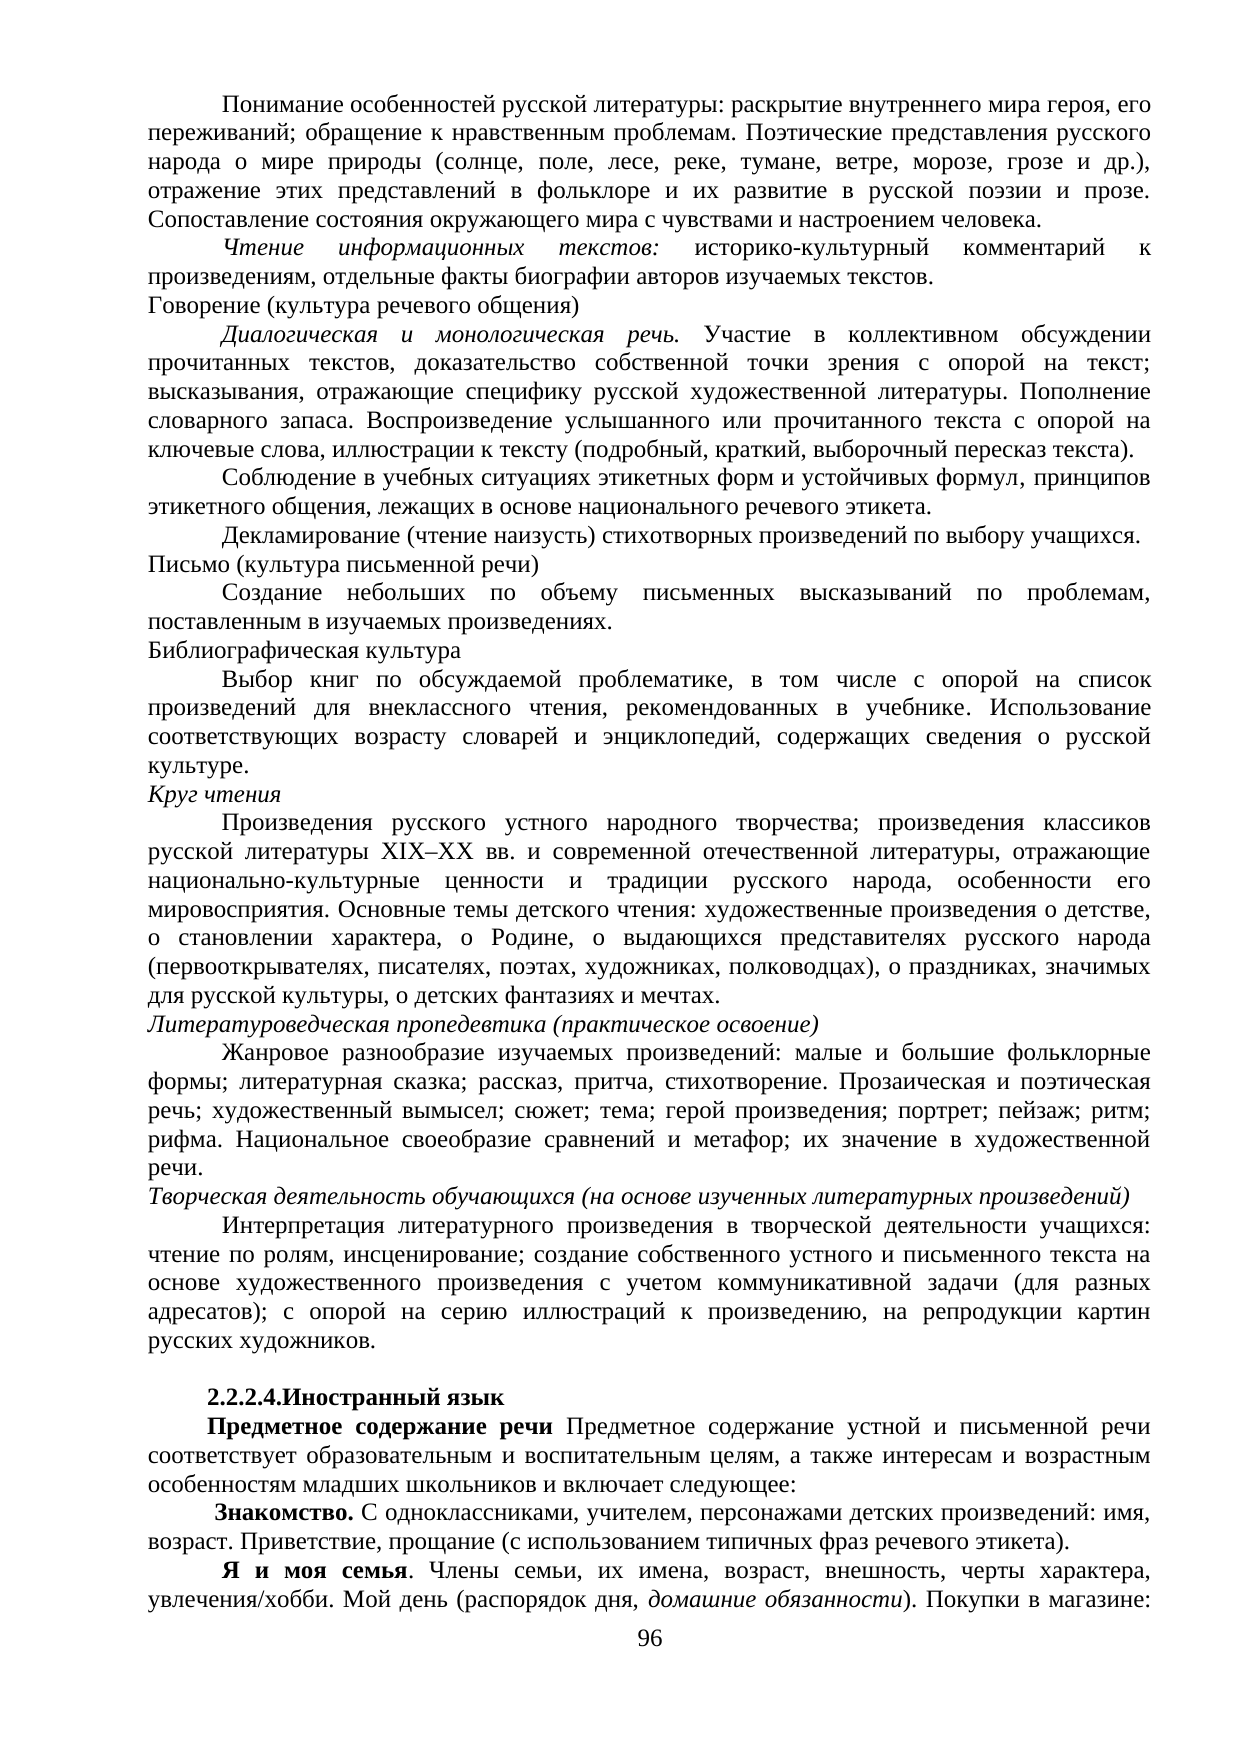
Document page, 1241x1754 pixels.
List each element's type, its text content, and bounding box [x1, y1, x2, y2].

text Знакомство. С одноклассниками, учителем, персонажами детских произведений: имя, возраст. Приветствие, прощание (с использованием типичных фраз речевого этикета). [148, 1497, 1152, 1555]
text Создание небольших по объему письменных высказываний по проблемам, поставленным в изучаемых произведениях. [148, 577, 1152, 635]
text Литературоведческая пропедевтика (практическое освоение) [148, 1009, 1152, 1037]
text Библиографическая культура [148, 635, 1152, 664]
text Интерпретация литературного произведения в творческой деятельности учащихся: чтение по ролям, инсценирование; создание собственного устного и письменного текста на основе художественного произведения с учетом коммуникативной задачи (для разных адресатов); с опорой на серию иллюстраций к произведению, на репродукции картин русских художников. [148, 1210, 1152, 1354]
text 2.2.2.4.Иностранный язык [148, 1382, 1152, 1411]
text Соблюдение в учебных ситуациях этикетных форм и устойчивых формул‚ принципов этикетного общения, лежащих в основе национального речевого этикета. [148, 462, 1152, 520]
text Письмо (культура письменной речи) [148, 549, 1152, 577]
text Чтение информационных текстов: историко-культурный комментарий к произведениям, отдельные факты биографии авторов изучаемых текстов. [148, 232, 1152, 290]
text Говорение (культура речевого общения) [148, 290, 1152, 319]
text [148, 1555, 1152, 1612]
text Круг чтения [148, 779, 1152, 807]
text Произведения русского устного народного творчества; произведения классиков русской литературы XIX–ХХ вв. и современной отечественной литературы, отражающие национально-культурные ценности и традиции русского народа, особенности его мировосприятия. Основные темы детского чтения: художественные произведения о детстве, о становлении характера, о Родине, о выдающихся представителях русского народа (первооткрывателях, писателях, поэтах, художниках, полководцах), о праздниках, значимых для русской культуры, о детских фантазиях и мечтах. [148, 807, 1152, 1009]
text Декламирование (чтение наизусть) стихотворных произведений по выбору учащихся. [148, 520, 1152, 549]
text Выбор книг по обсуждаемой проблематике, в том числе с опорой на список произведений для внеклассного чтения, рекомендованных в учебнике. Использование соответствующих возрасту словарей и энциклопедий, содержащих сведения о русской культуре. [148, 664, 1152, 779]
text Понимание особенностей русской литературы: раскрытие внутреннего мира героя, его переживаний; обращение к нравственным проблемам. Поэтические представления русского народа о мире природы (солнце, поле, лесе, реке, тумане, ветре, морозе, грозе и др.), отражение этих представлений в фольклоре и их развитие в русской поэзии и прозе. Сопоставление состояния окружающего мира с чувствами и настроением человека. [148, 89, 1152, 232]
text Диалогическая и монологическая речь. Участие в коллективном обсуждении прочитанных текстов, доказательство собственной точки зрения с опорой на текст; высказывания, отражающие специфику русской художественной литературы. Пополнение словарного запаса. Воспроизведение услышанного или прочитанного текста с опорой на ключевые слова, иллюстрации к тексту (подробный, краткий, выборочный пересказ текста). [148, 319, 1152, 462]
text Творческая деятельность обучающихся (на основе изученных литературных произведений) [148, 1181, 1152, 1210]
text Предметное содержание речи Предметное содержание устной и письменной речи соответствует образовательным и воспитательным целям, а также интересам и возрастным особенностям младших школьников и включает следующее: [148, 1411, 1152, 1497]
text Жанровое разнообразие изучаемых произведений: малые и большие фольклорные формы; литературная сказка; рассказ, притча, стихотворение. Прозаическая и поэтическая речь; художественный вымысел; сюжет; тема; герой произведения; портрет; пейзаж; ритм; рифма. Национальное своеобразие сравнений и метафор; их значение в художественной речи. [148, 1037, 1152, 1181]
